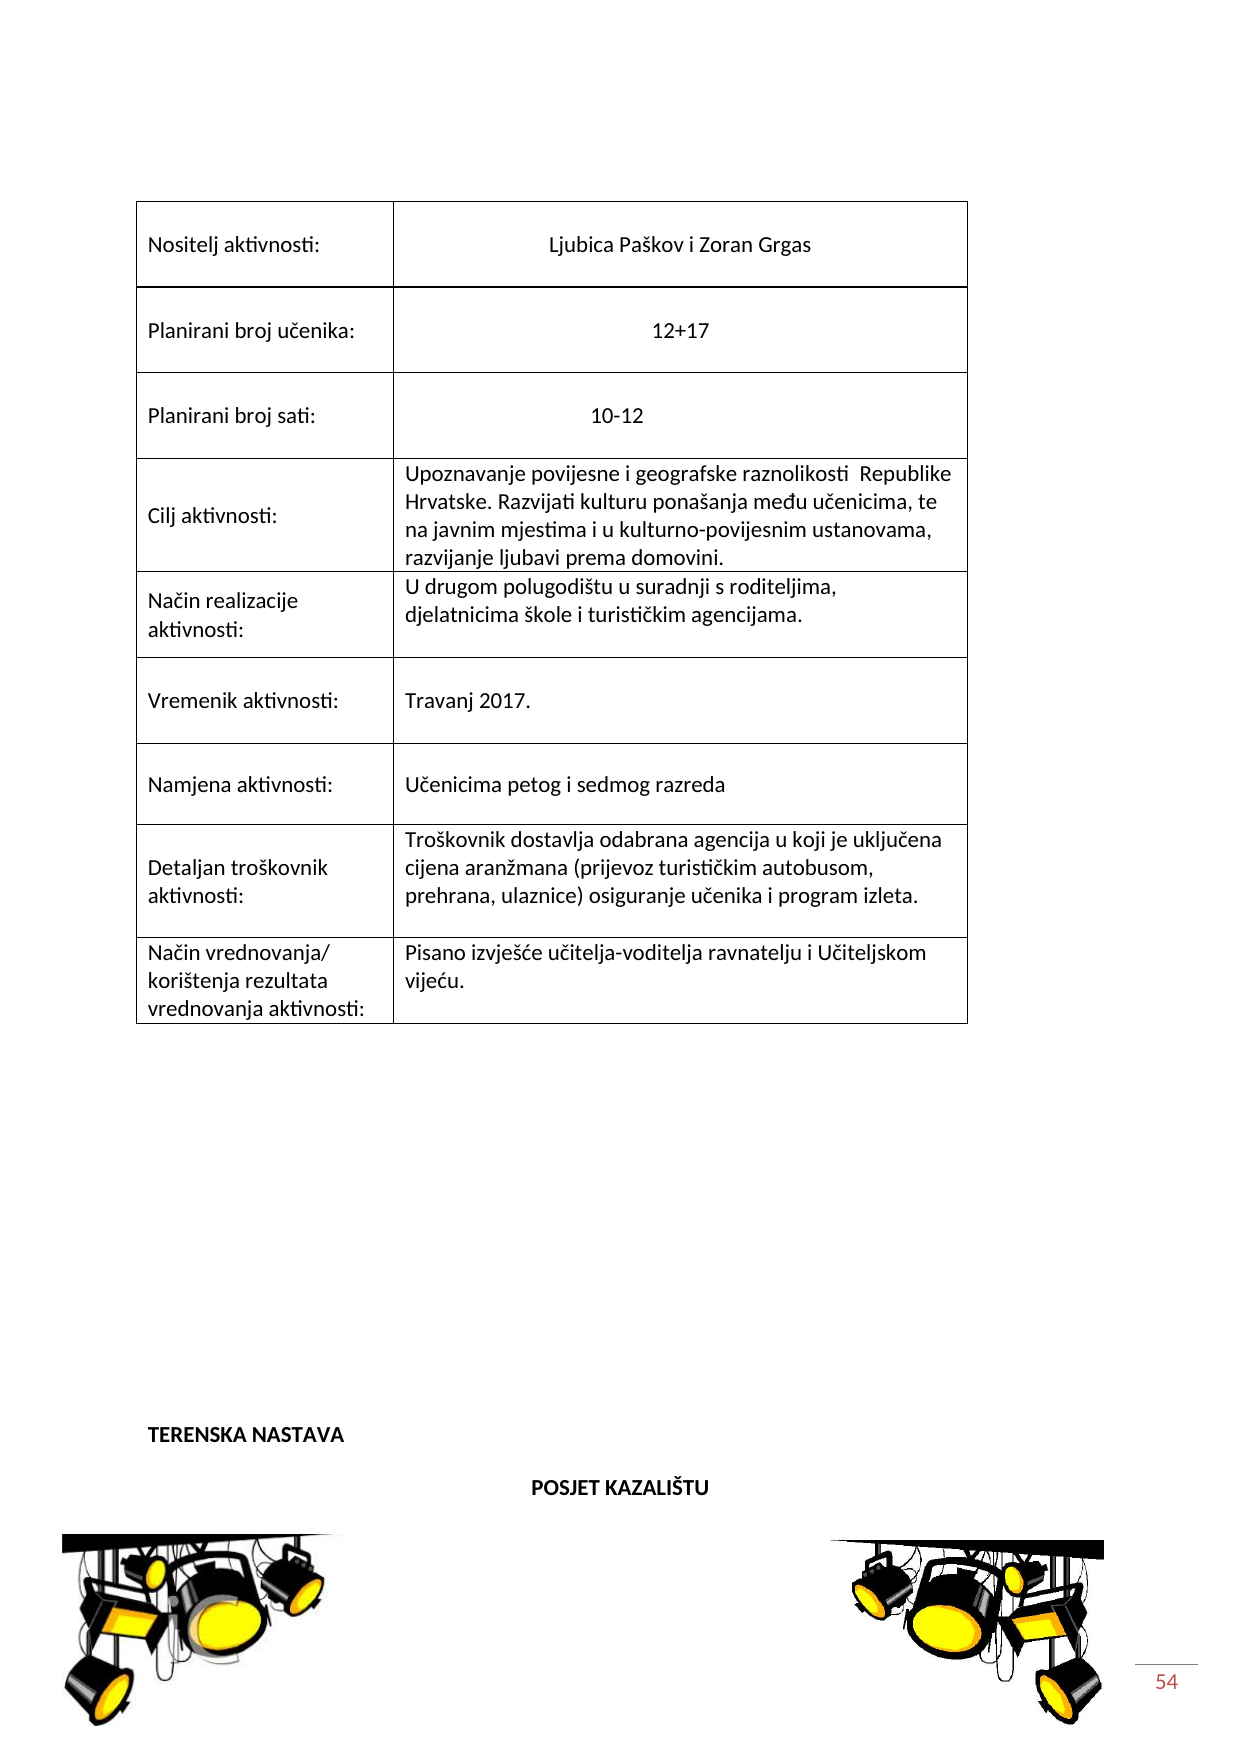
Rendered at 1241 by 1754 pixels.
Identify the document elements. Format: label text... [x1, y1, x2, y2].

text TERENSKA NASTAVA [148, 1420, 1093, 1448]
table_cell Planirani broj sati: [137, 373, 393, 458]
table_cell Učenicima petog i sedmog razreda [394, 744, 967, 824]
table_cell U drugom polugodištu u suradnji s roditeljima, djelatnicima škole i turističkim agencijama. [394, 572, 967, 657]
table_cell Vremenik aktivnosti: [137, 658, 393, 743]
table_cell Troškovnik dostavlja odabrana agencija u koji je uključena cijena aranžmana (prijevoz turističkim autobusom, prehrana, ulaznice) osiguranje učenika i program izleta. [394, 825, 967, 937]
table_cell 10-12 [394, 373, 967, 458]
table_header Nositelj aktivnosti: [137, 202, 393, 286]
picture [62, 1534, 346, 1726]
table_cell Namjena aktivnosti: [137, 744, 393, 824]
table_cell Upoznavanje povijesne i geografske raznolikosti Republike Hrvatske. Razvijati kulturu ponašanja među učenicima, te na javnim mjestima i u kulturno-povijesnim ustanovama, razvijanje ljubavi prema domovini. [394, 459, 967, 571]
table_cell Planirani broj učenika: [137, 288, 393, 372]
table_cell Pisano izvješće učitelja-voditelja ravnatelju i Učiteljskom vijeću. [394, 938, 967, 1023]
text POSJET KAZALIŠTU [148, 1473, 1093, 1501]
picture [829, 1538, 1104, 1726]
table_cell Travanj 2017. [394, 658, 967, 743]
table_cell Cilj aktivnosti: [137, 459, 393, 571]
table_cell Način vrednovanja/ korištenja rezultata vrednovanja aktivnosti: [137, 938, 393, 1023]
table_cell Detaljan troškovnik aktivnosti: [137, 825, 393, 937]
table_cell Način realizacije aktivnosti: [137, 572, 393, 657]
table_header Ljubica Paškov i Zoran Grgas [394, 202, 967, 286]
table_cell 12+17 [394, 288, 967, 372]
